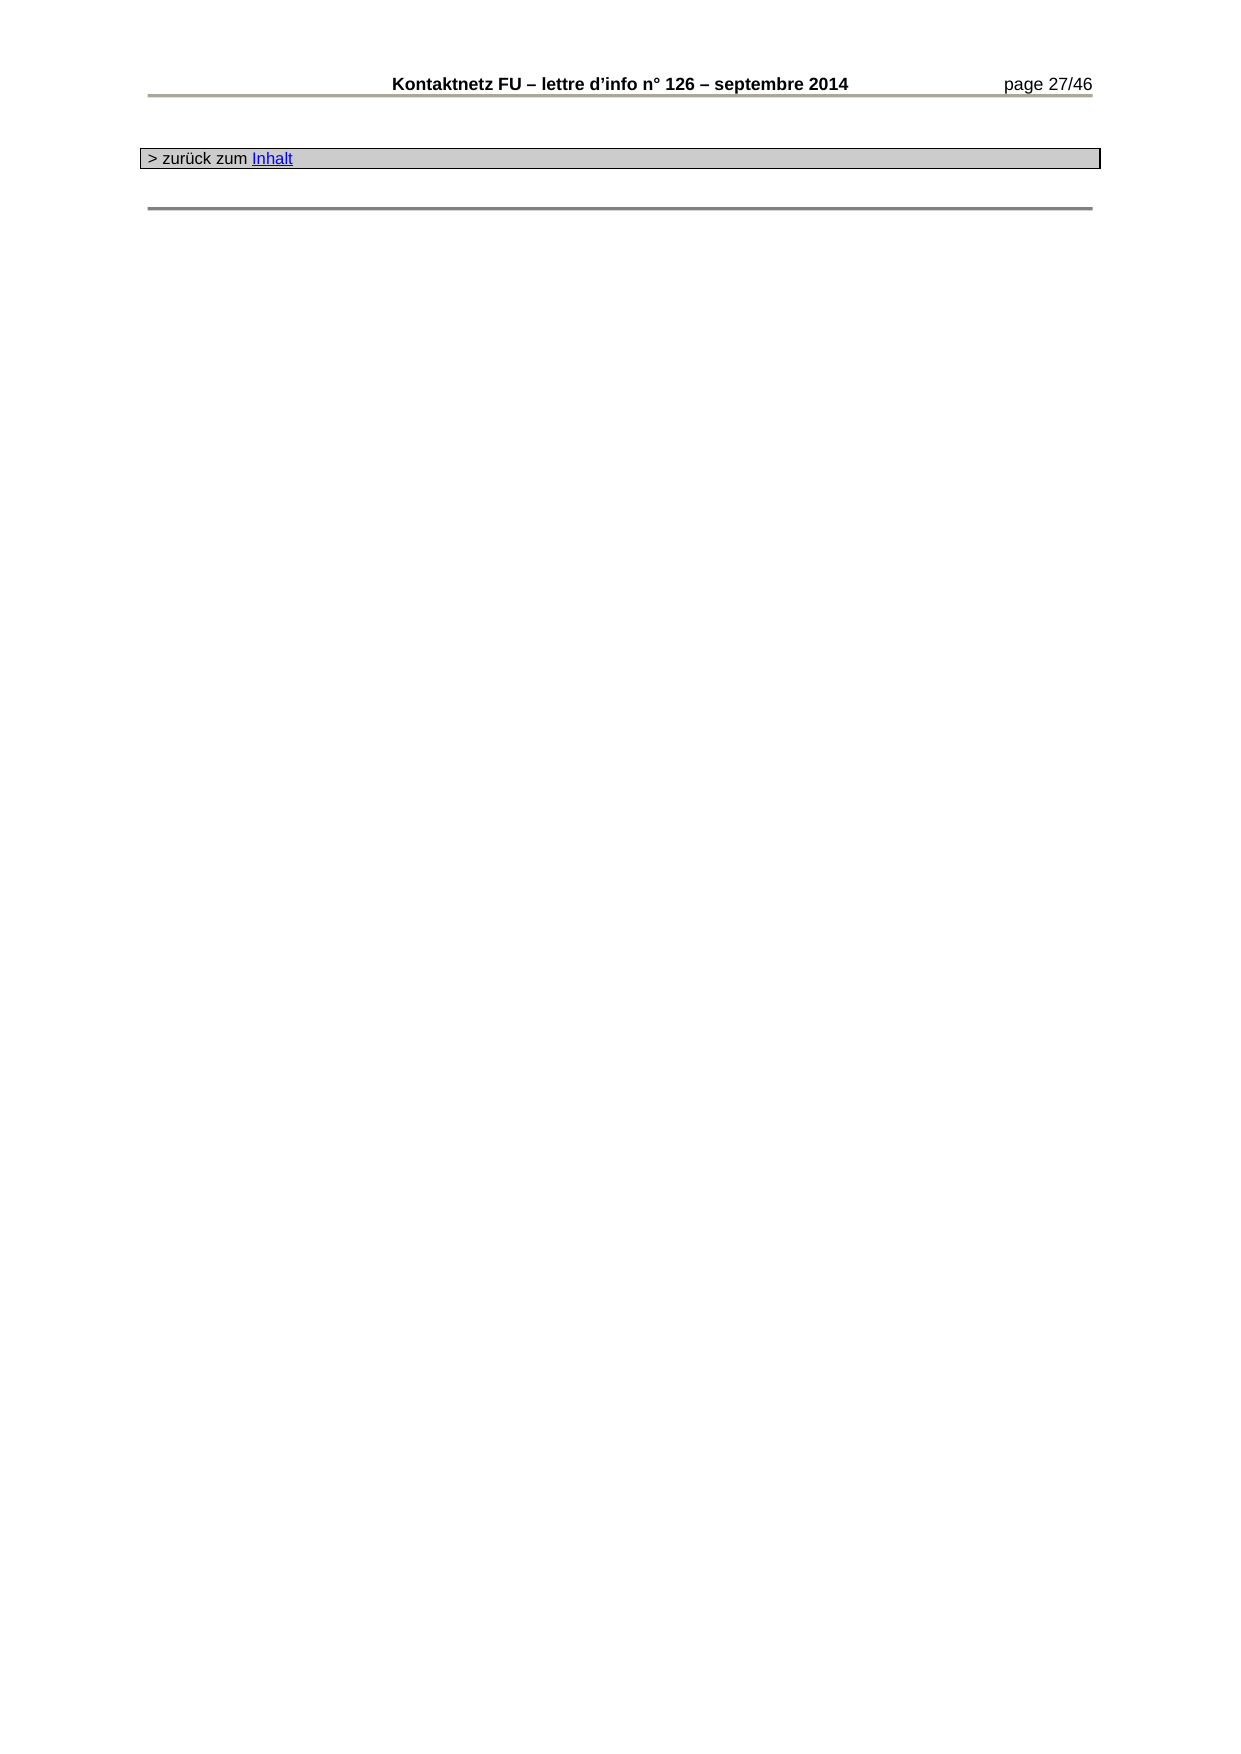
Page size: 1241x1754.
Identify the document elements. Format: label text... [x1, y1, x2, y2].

table_header > zurück zum Inhalt [141, 149, 1099, 168]
